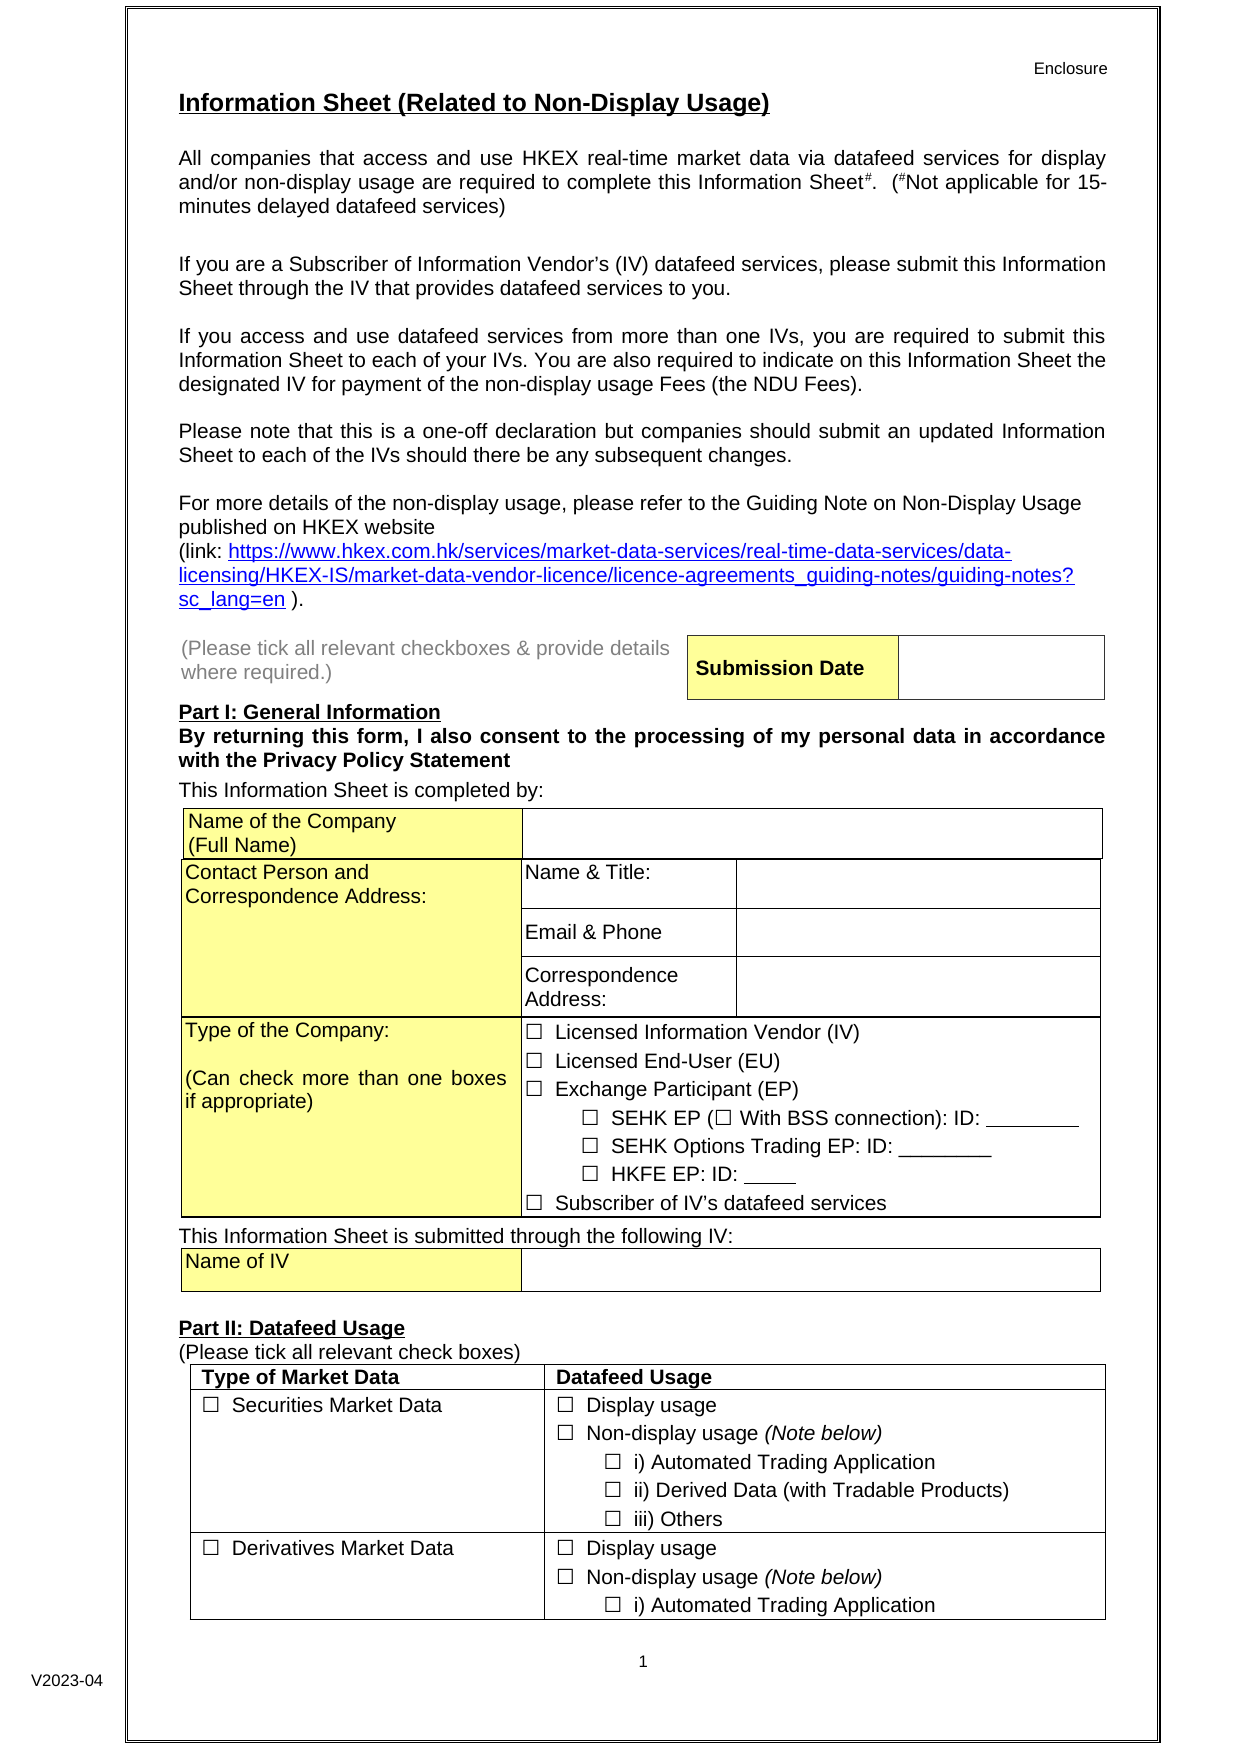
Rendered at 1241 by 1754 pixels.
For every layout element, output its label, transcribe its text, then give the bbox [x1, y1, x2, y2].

table_header Name & Title: [522, 860, 736, 908]
text If you are a Subscriber of Information Vendor’s (IV) datafeed services, please submit this Information Sheet through the IV that provides datafeed services to you. [178, 252, 1107, 299]
text Please note that this is a one-off declaration but companies should submit an updated Information Sheet to each of the IVs should there be any subsequent changes. [178, 419, 1107, 467]
table_cell Correspondence Address: [522, 957, 736, 1016]
table_cell Securities Market Data [191, 1390, 544, 1532]
table_cell [737, 957, 1100, 1016]
table_header Type of Market Data [191, 1365, 544, 1389]
table_header Name of IV [182, 1249, 521, 1291]
table_header Name of the Company (Full Name) [184, 809, 522, 858]
text (Please tick all relevant check boxes) [178, 1340, 1107, 1364]
table_header [899, 636, 1104, 699]
table_header Datafeed Usage [545, 1365, 1105, 1389]
text Part I: General Information [178, 700, 1107, 724]
text Part II: Datafeed Usage [178, 1316, 1107, 1340]
text All companies that access and use HKEX real-time market data via datafeed services for display and/or non-display usage are required to complete this Information Sheet#. (#Not applicable for 15-minutes delayed datafeed services) [178, 146, 1107, 218]
table_header [523, 809, 1102, 858]
table_header Submission Date [688, 636, 898, 699]
table_cell Email & Phone [522, 909, 736, 956]
text This Information Sheet is completed by: [178, 778, 1107, 802]
text By returning this form, I also consent to the processing of my personal data in accordance with the Privacy Policy Statement [178, 724, 1107, 772]
text Information Sheet (Related to Non-Display Usage) [178, 88, 1107, 117]
table_header [737, 860, 1100, 908]
text For more details of the non-display usage, please refer to the Guiding Note on Non-Display Usage published on HKEX website [178, 491, 1107, 539]
text This Information Sheet is submitted through the following IV: [178, 1224, 1107, 1248]
table_cell [737, 909, 1100, 956]
table_header (Please tick all relevant checkboxes & provide details where required.) [173, 635, 687, 699]
table_cell Type of the Company: (Can check more than one boxes if appropriate) [182, 1018, 521, 1216]
table_cell Display usage Non-display usage (Note below) i) Automated Trading Application ii) Derived Data (with Tradable Products) iii) Others [545, 1390, 1105, 1532]
table_header [522, 1249, 1100, 1291]
table_header Contact Person and Correspondence Address: [182, 860, 521, 1016]
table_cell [545, 1533, 1105, 1619]
table_cell Licensed Information Vendor (IV) Licensed End-User (EU) Exchange Participant (EP) SEHK EP ( With BSS connection): ID: SEHK Options Trading EP: ID: ________ HKFE EP: ID: Subscriber of IV’s datafeed services [522, 1018, 1100, 1216]
text If you access and use datafeed services from more than one IVs, you are required to submit this Information Sheet to each of your IVs. You are also required to indicate on this Information Sheet the designated IV for payment of the non-display usage Fees (the NDU Fees). [178, 323, 1107, 395]
text (link: https://www.hkex.com.hk/services/market-data-services/real-time-data-services/data-licensing/HKEX-IS/market-data-vendor-licence/licence-agreements_guiding-notes/guiding-notes?sc_lang=en ). [178, 539, 1107, 611]
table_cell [191, 1533, 544, 1619]
